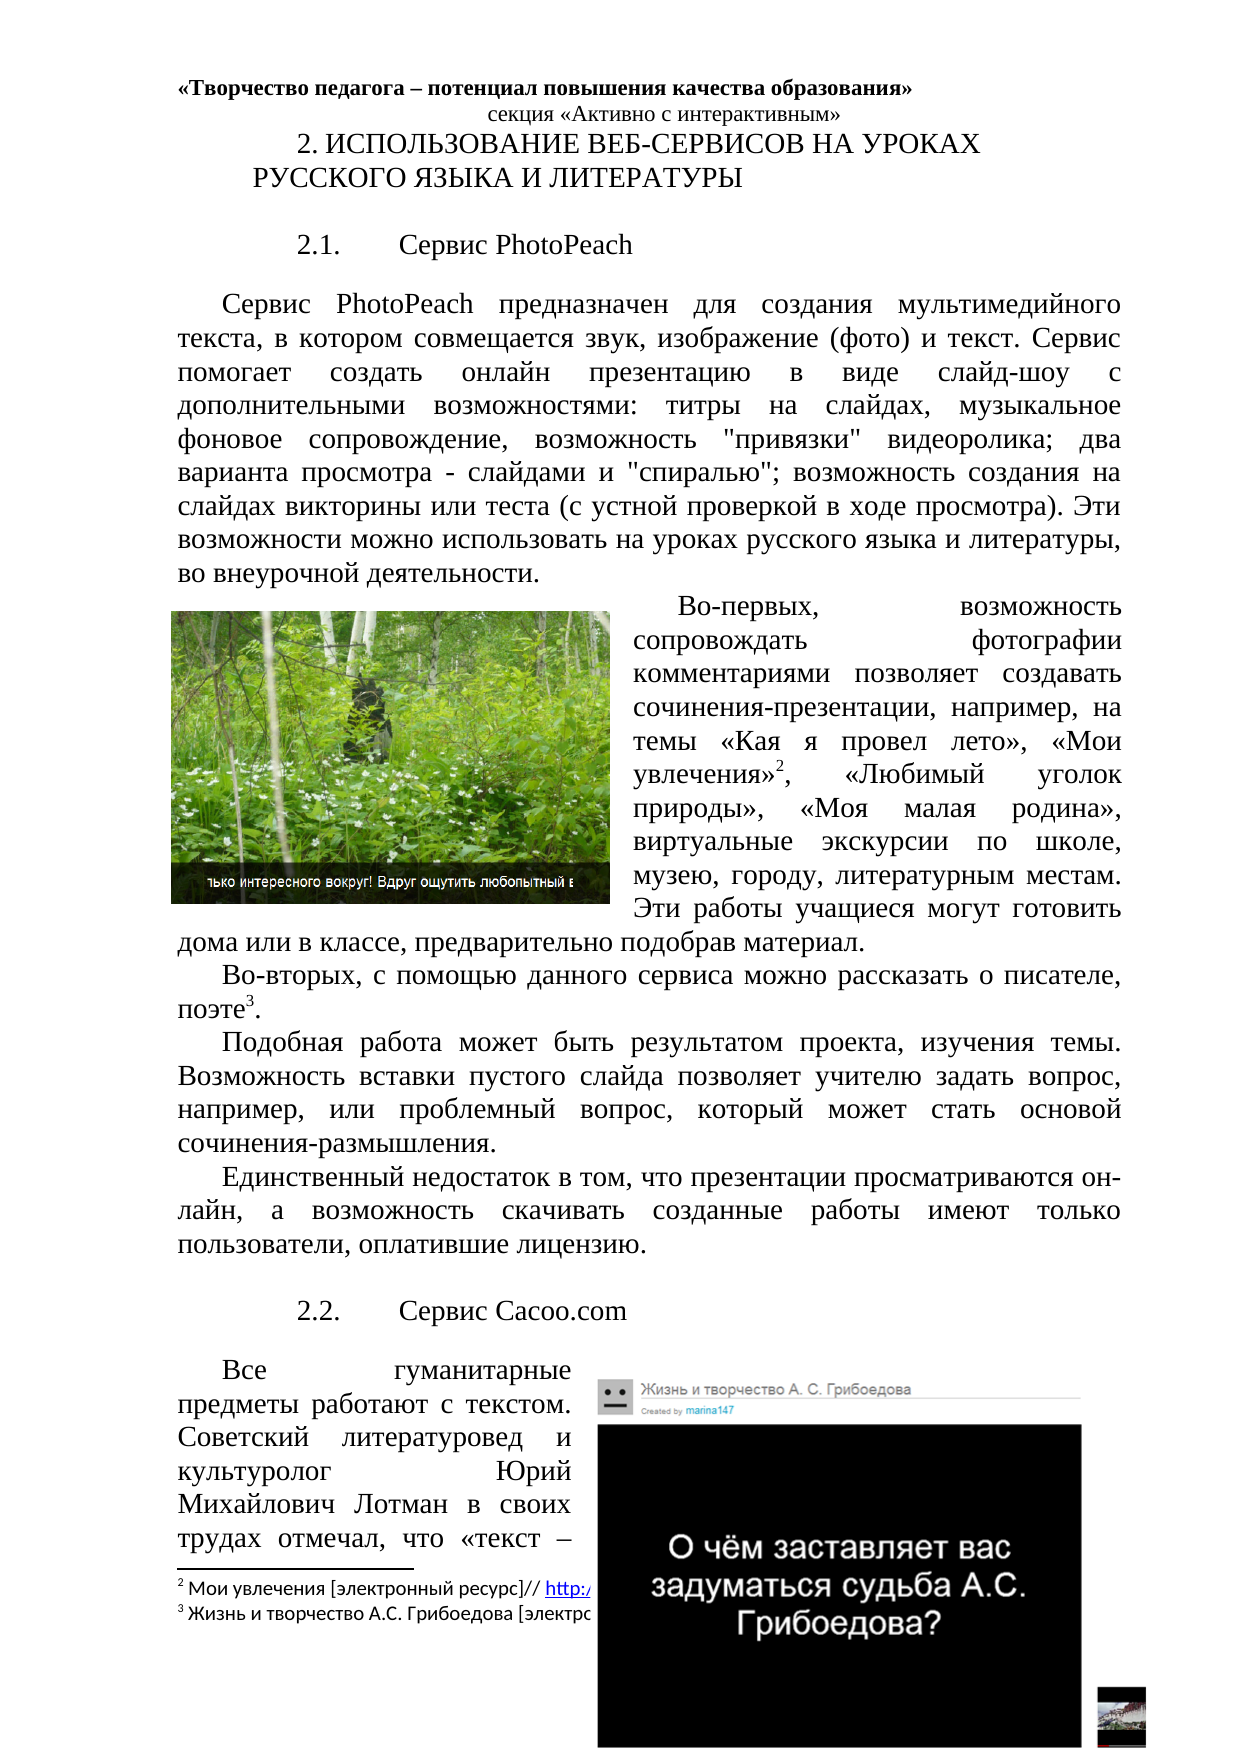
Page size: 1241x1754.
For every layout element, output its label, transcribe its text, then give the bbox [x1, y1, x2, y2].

text Подобная работа может быть результатом проекта, изучения темы. Возможность вставки пустого слайда позволяет учителю задать вопрос, например, или проблемный вопрос, который может стать основой сочинения-размышления. [177, 1024, 1122, 1159]
list ИСПОЛЬЗОВАНИЕ ВЕБ-СЕРВИСОВ НА УРОКАХ РУССКОГО ЯЗЫКА И ЛИТЕРАТУРЫ [252, 127, 1122, 194]
text Сервис PhotoPeach предназначен для создания мультимедийного текста, в котором совмещается звук, изображение (фото) и текст. Сервис помогает создать онлайн презентацию в виде слайд-шоу с дополнительными возможностями: титры на слайдах, музыкальное фоновое сопровождение, возможность "привязки" видеоролика; два варианта просмотра - слайдами и "спиралью"; возможность создания на слайдах викторины или теста (с устной проверкой в ходе просмотра). Эти возможности можно использовать на уроках русского языка и литературы, во внеурочной деятельности. [177, 287, 1122, 588]
picture [588, 1376, 1151, 1752]
list Сервис PhotoPeach [252, 227, 1122, 261]
picture [164, 606, 614, 909]
text Единственный недостаток в том, что презентации просматриваются он-лайн, а возможность скачивать созданные работы имеют только пользователи, оплатившие лицензию. [177, 1159, 1122, 1259]
list Сервис Сасоо.com [252, 1293, 1122, 1326]
text Во-вторых, с помощью данного сервиса можно рассказать о писателе, поэте. [177, 957, 1122, 1024]
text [177, 1352, 1122, 1553]
